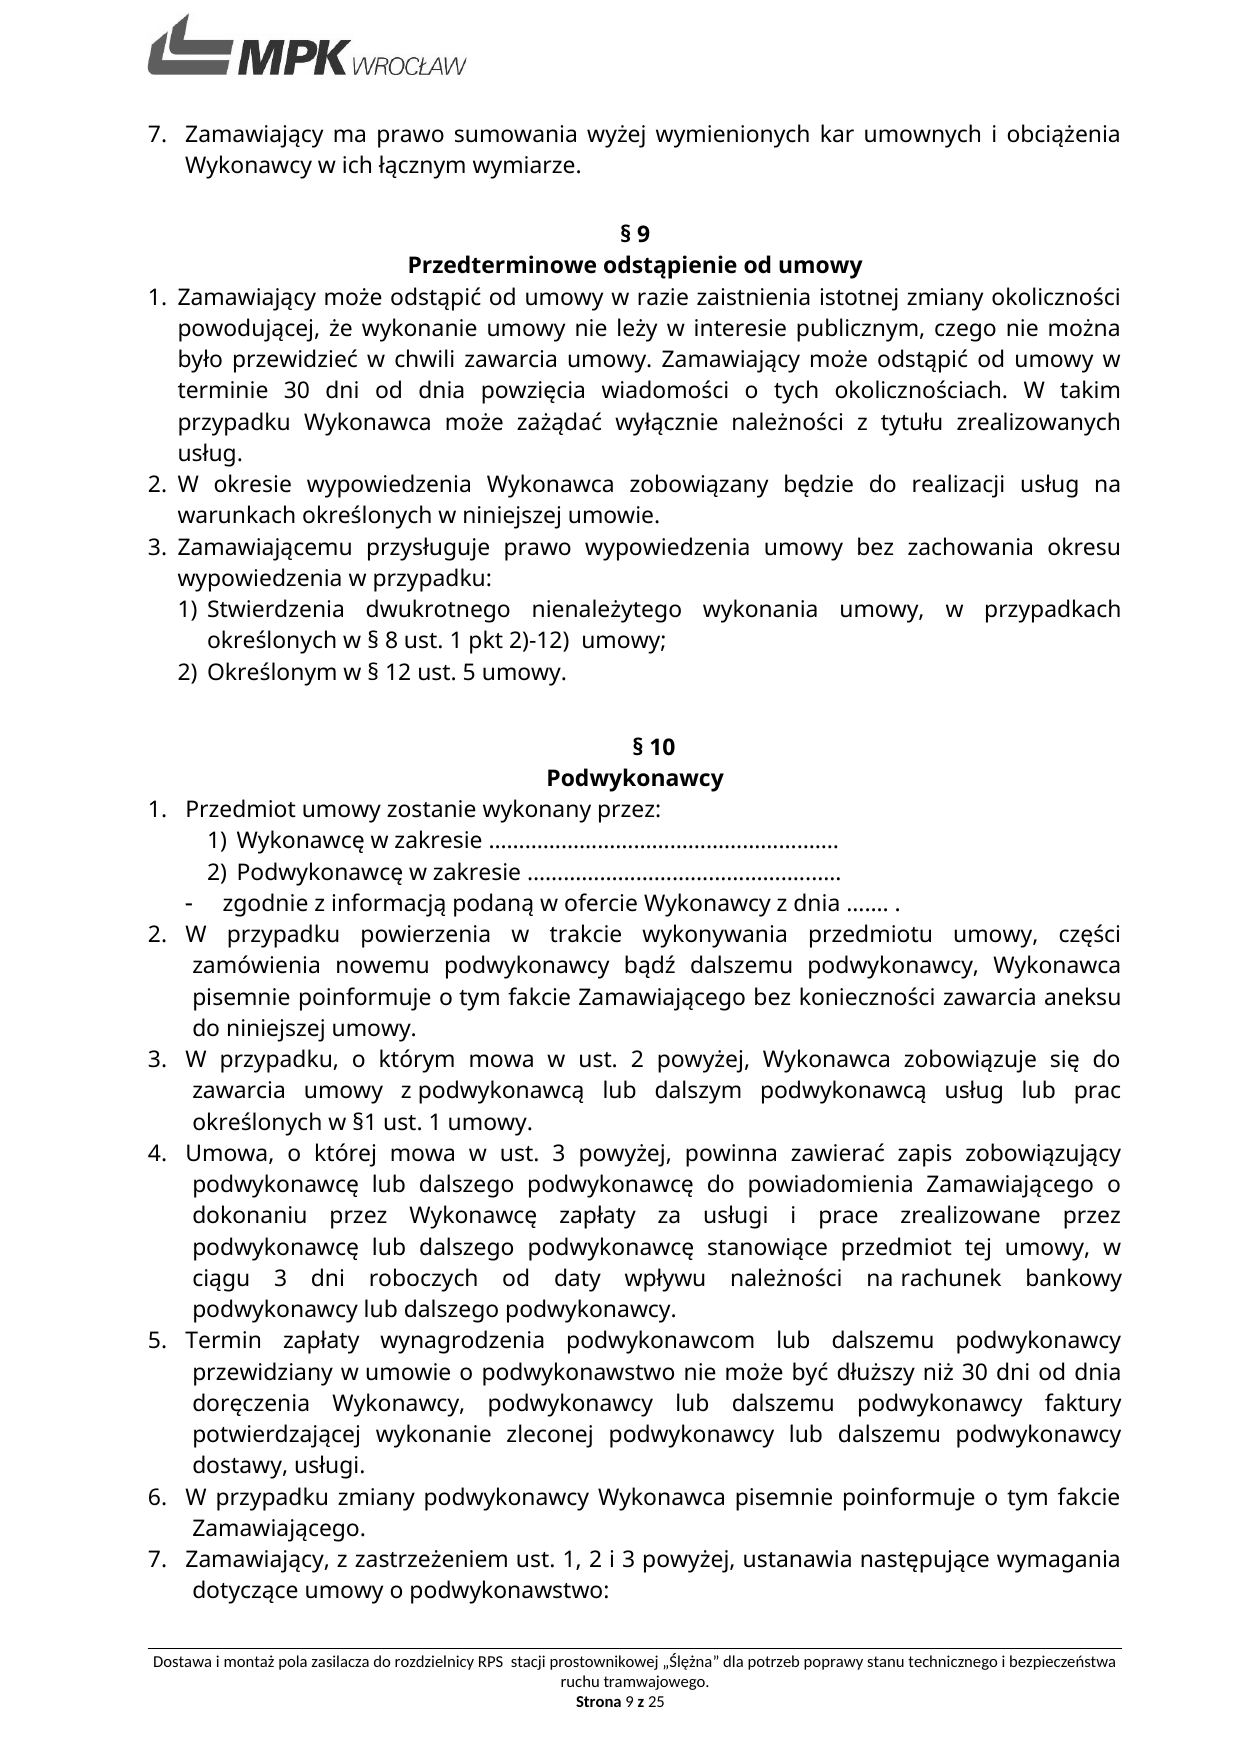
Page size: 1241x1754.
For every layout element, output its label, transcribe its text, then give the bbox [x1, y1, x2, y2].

text Przedterminowe odstąpienie od umowy [148, 249, 1122, 281]
list W przypadku powierzenia w trakcie wykonywania przedmiotu umowy, części zamówienia nowemu podwykonawcy bądź dalszemu podwykonawcy, Wykonawca pisemnie poinformuje o tym fakcie Zamawiającego bez konieczności zawarcia aneksu do niniejszej umowy. [148, 918, 1122, 1043]
list Podwykonawcę w zakresie ………………………………………..….. [207, 856, 1122, 887]
list Umowa, o której mowa w ust. 3 powyżej, powinna zawierać zapis zobowiązujący podwykonawcę lub dalszego podwykonawcę do powiadomienia Zamawiającego o dokonaniu przez Wykonawcę zapłaty za usługi i prace zrealizowane przez podwykonawcę lub dalszego podwykonawcę stanowiące przedmiot tej umowy, w ciągu 3 dni roboczych od daty wpływu należności na rachunek bankowy podwykonawcy lub dalszego podwykonawcy. [148, 1137, 1122, 1324]
list zgodnie z informacją podaną w ofercie Wykonawcy z dnia ……. . [185, 887, 1122, 918]
list Określonym w § 12 ust. 5 umowy. [177, 656, 1122, 687]
list Zamawiający może odstąpić od umowy w razie zaistnienia istotnej zmiany okoliczności powodującej, że wykonanie umowy nie leży w interesie publicznym, czego nie można było przewidzieć w chwili zawarcia umowy. Zamawiający może odstąpić od umowy w terminie 30 dni od dnia powzięcia wiadomości o tych okolicznościach. W takim przypadku Wykonawca może zażądać wyłącznie należności z tytułu zrealizowanych usług. [148, 281, 1122, 468]
list Termin zapłaty wynagrodzenia podwykonawcom lub dalszemu podwykonawcy przewidziany w umowie o podwykonawstwo nie może być dłuższy niż 30 dni od dnia doręczenia Wykonawcy, podwykonawcy lub dalszemu podwykonawcy faktury potwierdzającej wykonanie zleconej podwykonawcy lub dalszemu podwykonawcy dostawy, usługi. [148, 1324, 1122, 1481]
list Zamawiający, z zastrzeżeniem ust. 1, 2 i 3 powyżej, ustanawia następujące wymagania dotyczące umowy o podwykonawstwo: [148, 1543, 1122, 1606]
list W przypadku, o którym mowa w ust. 2 powyżej, Wykonawca zobowiązuje się do zawarcia umowy z podwykonawcą lub dalszym podwykonawcą usług lub prac określonych w §1 ust. 1 umowy. [148, 1043, 1122, 1137]
list Zamawiający ma prawo sumowania wyżej wymienionych kar umownych i obciążenia Wykonawcy w ich łącznym wymiarze. [148, 118, 1122, 181]
list Przedmiot umowy zostanie wykonany przez: [148, 793, 1122, 824]
text § 10 [185, 731, 1122, 762]
list W okresie wypowiedzenia Wykonawca zobowiązany będzie do realizacji usług na warunkach określonych w niniejszej umowie. [148, 468, 1122, 531]
list W przypadku zmiany podwykonawcy Wykonawca pisemnie poinformuje o tym fakcie Zamawiającego. [148, 1481, 1122, 1543]
list Wykonawcę w zakresie ……………………………………………….… [207, 824, 1122, 856]
list Zamawiającemu przysługuje prawo wypowiedzenia umowy bez zachowania okresu wypowiedzenia w przypadku: [148, 531, 1122, 593]
text Podwykonawcy [148, 762, 1122, 793]
text § 9 [148, 218, 1122, 249]
list Stwierdzenia dwukrotnego nienależytego wykonania umowy, w przypadkach określonych w § 8 ust. 1 pkt 2)-12) umowy; [177, 593, 1122, 656]
